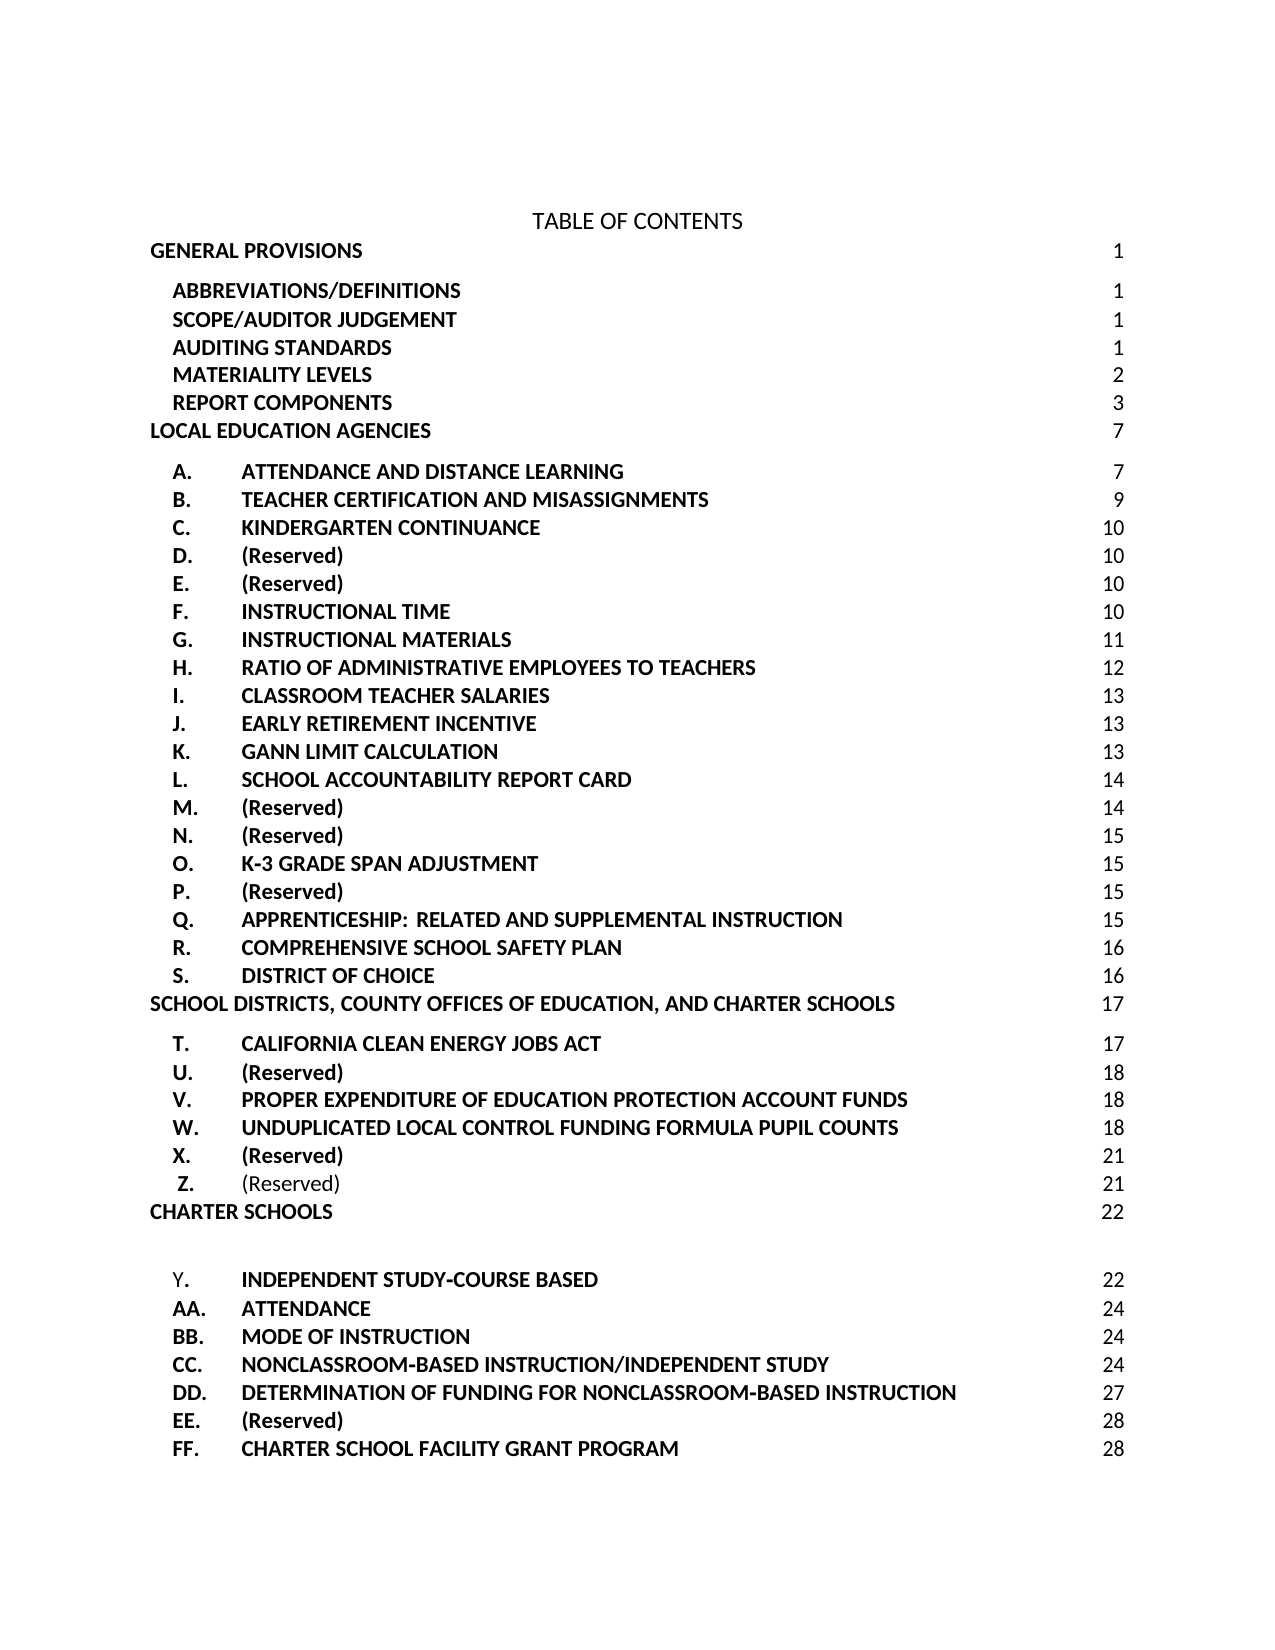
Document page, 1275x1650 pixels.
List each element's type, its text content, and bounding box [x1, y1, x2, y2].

table_cell Q. [167, 906, 220, 934]
table_cell CC. [167, 1352, 224, 1380]
table_cell L. [167, 766, 220, 794]
table_cell APPRENTICESHIP: RELATED AND SUPPLEMENTAL INSTRUCTION [220, 906, 974, 934]
table_cell 15 [974, 906, 1129, 934]
table_cell 13 [974, 683, 1129, 711]
table_cell E. [167, 571, 220, 599]
table_cell 10 [974, 543, 1129, 571]
table_header INDEPENDENT STUDY‐COURSE BASED [224, 1260, 1028, 1296]
table_header Y. [167, 1260, 224, 1296]
table_cell KINDERGARTEN CONTINUANCE [220, 515, 974, 543]
table_cell RATIO OF ADMINISTRATIVE EMPLOYEES TO TEACHERS [220, 655, 974, 682]
table_cell 24 [1028, 1324, 1130, 1352]
table_cell 18 [1004, 1059, 1130, 1087]
table_cell SCHOOL ACCOUNTABILITY REPORT CARD [220, 766, 974, 794]
table_cell 18 [1004, 1087, 1130, 1115]
table_cell M. [167, 794, 220, 822]
table_cell 15 [974, 879, 1129, 906]
table_cell (Reserved) [224, 1408, 1028, 1436]
table_header ATTENDANCE AND DISTANCE LEARNING [220, 451, 974, 487]
table_cell (Reserved) [220, 823, 974, 850]
table_cell (Reserved) [220, 543, 974, 571]
table_cell EE. [167, 1408, 224, 1436]
table_cell DETERMINATION OF FUNDING FOR NONCLASSROOM‐BASED INSTRUCTION [224, 1380, 1028, 1408]
table_cell PROPER EXPENDITURE OF EDUCATION PROTECTION ACCOUNT FUNDS [220, 1087, 1004, 1115]
table_cell 15 [974, 850, 1129, 878]
table_cell 12 [974, 655, 1129, 682]
table_cell COMPREHENSIVE SCHOOL SAFETY PLAN [220, 934, 974, 962]
table_cell K‐3 GRADE SPAN ADJUSTMENT [220, 850, 974, 878]
table_cell W. [167, 1115, 220, 1143]
table_cell EARLY RETIREMENT INCENTIVE [220, 711, 974, 738]
text TABLE OF CONTENTS [137, 205, 1138, 236]
table_cell 9 [974, 487, 1129, 515]
table_cell 14 [974, 794, 1129, 822]
table_cell AA. [167, 1296, 224, 1324]
table_cell 16 [974, 934, 1129, 962]
table_cell U. [167, 1059, 220, 1087]
table_cell (Reserved) [220, 879, 974, 906]
text SCHOOL DISTRICTS, COUNTY OFFICES OF EDUCATION, AND CHARTER SCHOOLS 17 [150, 989, 1142, 1017]
table_cell 28 [1028, 1408, 1130, 1436]
table_cell ATTENDANCE [224, 1296, 1028, 1324]
table_cell UNDUPLICATED LOCAL CONTROL FUNDING FORMULA PUPIL COUNTS [220, 1115, 1004, 1143]
table_header 17 [1004, 1024, 1130, 1059]
table_cell TEACHER CERTIFICATION AND MISASSIGNMENTS [220, 487, 974, 515]
table_cell K. [167, 739, 220, 766]
table_cell P. [167, 879, 220, 906]
table_cell 10 [974, 571, 1129, 599]
table_cell X. [167, 1143, 220, 1171]
table_cell 24 [1028, 1352, 1130, 1380]
table_cell 18 [1004, 1115, 1130, 1143]
table_cell 11 [974, 627, 1129, 654]
table_cell 16 [974, 962, 1129, 989]
table_cell FF. [167, 1436, 224, 1471]
table_cell 10 [974, 515, 1129, 543]
table_cell O. [167, 850, 220, 878]
table_cell N. [167, 823, 220, 850]
table_cell R. [167, 934, 220, 962]
table_cell 13 [974, 739, 1129, 766]
table_cell (Reserved) [220, 571, 974, 599]
table_cell 21 [1004, 1171, 1130, 1198]
table_header CALIFORNIA CLEAN ENERGY JOBS ACT [220, 1024, 1004, 1059]
table_cell (Reserved) [220, 1059, 1004, 1087]
table_cell H. [167, 655, 220, 682]
table_cell CHARTER SCHOOL FACILITY GRANT PROGRAM [224, 1436, 1028, 1471]
text CHARTER SCHOOLS 22 [150, 1198, 1142, 1225]
table_cell S. [167, 962, 220, 989]
table_cell DISTRICT OF CHOICE [220, 962, 974, 989]
table_cell 14 [974, 766, 1129, 794]
table_cell B. [167, 487, 220, 515]
table_cell INSTRUCTIONAL MATERIALS [220, 627, 974, 654]
table_cell MODE OF INSTRUCTION [224, 1324, 1028, 1352]
table_cell J. [167, 711, 220, 738]
table_cell Z. [167, 1171, 220, 1198]
table_cell NONCLASSROOM‐BASED INSTRUCTION/INDEPENDENT STUDY [224, 1352, 1028, 1380]
table_cell C. [167, 515, 220, 543]
table_cell 15 [974, 823, 1129, 850]
table_cell D. [167, 543, 220, 571]
table_cell I. [167, 683, 220, 711]
table_cell 13 [974, 711, 1129, 738]
table_cell BB. [167, 1324, 224, 1352]
table_cell 10 [974, 599, 1129, 627]
table_cell (Reserved) [220, 1143, 1004, 1171]
table_cell 24 [1028, 1296, 1130, 1324]
table_header A. [167, 451, 220, 487]
table_cell G. [167, 627, 220, 654]
table_cell GANN LIMIT CALCULATION [220, 739, 974, 766]
table_cell F. [167, 599, 220, 627]
table_cell 21 [1004, 1143, 1130, 1171]
table_header 7 [974, 451, 1129, 487]
table_cell 27 [1028, 1380, 1130, 1408]
table_header 22 [1028, 1260, 1130, 1296]
table_cell CLASSROOM TEACHER SALARIES [220, 683, 974, 711]
table_cell (Reserved) [220, 1171, 1004, 1198]
table_cell INSTRUCTIONAL TIME [220, 599, 974, 627]
table_cell DD. [167, 1380, 224, 1408]
table_cell (Reserved) [220, 794, 974, 822]
table_header T. [167, 1024, 220, 1059]
table_cell V. [167, 1087, 220, 1115]
table_cell 28 [1028, 1436, 1130, 1471]
